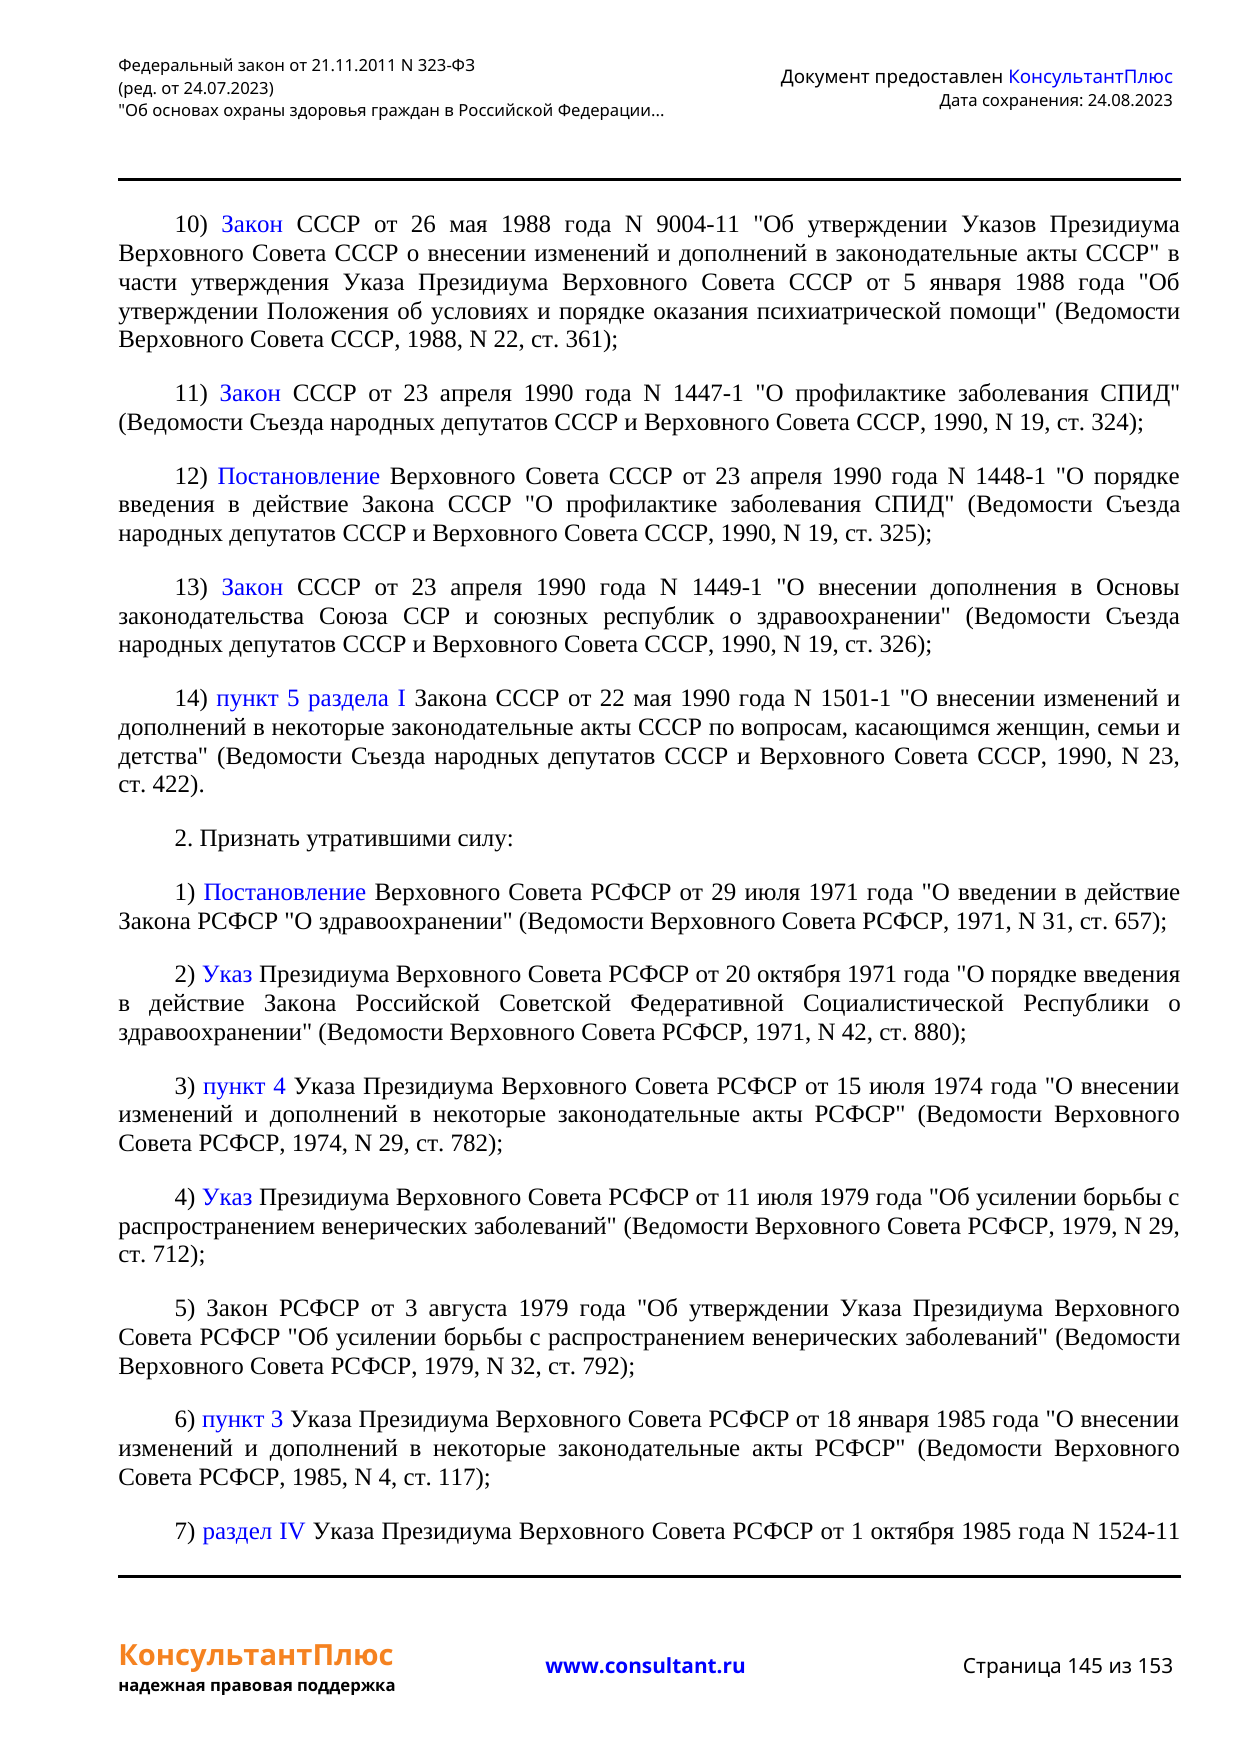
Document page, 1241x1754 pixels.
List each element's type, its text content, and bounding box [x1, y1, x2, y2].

text 4) Указ Президиума Верховного Совета РСФСР от 11 июля 1979 года "Об усилении борьбы с распространением венерических заболеваний" (Ведомости Верховного Совета РСФСР, 1979, N 29, ст. 712); [118, 1182, 1181, 1268]
text 11) Закон СССР от 23 апреля 1990 года N 1447-1 "О профилактике заболевания СПИД" (Ведомости Съезда народных депутатов СССР и Верховного Совета СССР, 1990, N 19, ст. 324); [118, 378, 1181, 436]
text 12) Постановление Верховного Совета СССР от 23 апреля 1990 года N 1448-1 "О порядке введения в действие Закона СССР "О профилактике заболевания СПИД" (Ведомости Съезда народных депутатов СССР и Верховного Совета СССР, 1990, N 19, ст. 325); [118, 461, 1181, 547]
text 13) Закон СССР от 23 апреля 1990 года N 1449-1 "О внесении дополнения в Основы законодательства Союза ССР и союзных республик о здравоохранении" (Ведомости Съезда народных депутатов СССР и Верховного Совета СССР, 1990, N 19, ст. 326); [118, 572, 1181, 658]
text 3) пункт 4 Указа Президиума Верховного Совета РСФСР от 15 июля 1974 года "О внесении изменений и дополнений в некоторые законодательные акты РСФСР" (Ведомости Верховного Совета РСФСР, 1974, N 29, ст. 782); [118, 1071, 1181, 1157]
text 6) пункт 3 Указа Президиума Верховного Совета РСФСР от 18 января 1985 года "О внесении изменений и дополнений в некоторые законодательные акты РСФСР" (Ведомости Верховного Совета РСФСР, 1985, N 4, ст. 117); [118, 1404, 1181, 1491]
text 14) пункт 5 раздела I Закона СССР от 22 мая 1990 года N 1501-1 "О внесении изменений и дополнений в некоторые законодательные акты СССР по вопросам, касающимся женщин, семьи и детства" (Ведомости Съезда народных депутатов СССР и Верховного Совета СССР, 1990, N 23, ст. 422). [118, 683, 1181, 798]
text 1) Постановление Верховного Совета РСФСР от 29 июля 1971 года "О введении в действие Закона РСФСР "О здравоохранении" (Ведомости Верховного Совета РСФСР, 1971, N 31, ст. 657); [118, 877, 1181, 934]
text 10) Закон СССР от 26 мая 1988 года N 9004-11 "Об утверждении Указов Президиума Верховного Совета СССР о внесении изменений и дополнений в законодательные акты СССР" в части утверждения Указа Президиума Верховного Совета СССР от 5 января 1988 года "Об утверждении Положения об условиях и порядке оказания психиатрической помощи" (Ведомости Верховного Совета СССР, 1988, N 22, ст. 361); [118, 209, 1181, 353]
text 2) Указ Президиума Верховного Совета РСФСР от 20 октября 1971 года "О порядке введения в действие Закона Российской Советской Федеративной Социалистической Республики о здравоохранении" (Ведомости Верховного Совета РСФСР, 1971, N 42, ст. 880); [118, 959, 1181, 1046]
text 2. Признать утратившими силу: [118, 823, 1181, 852]
text 5) Закон РСФСР от 3 августа 1979 года "Об утверждении Указа Президиума Верховного Совета РСФСР "Об усилении борьбы с распространением венерических заболеваний" (Ведомости Верховного Совета РСФСР, 1979, N 32, ст. 792); [118, 1293, 1181, 1379]
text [118, 1516, 1181, 1544]
